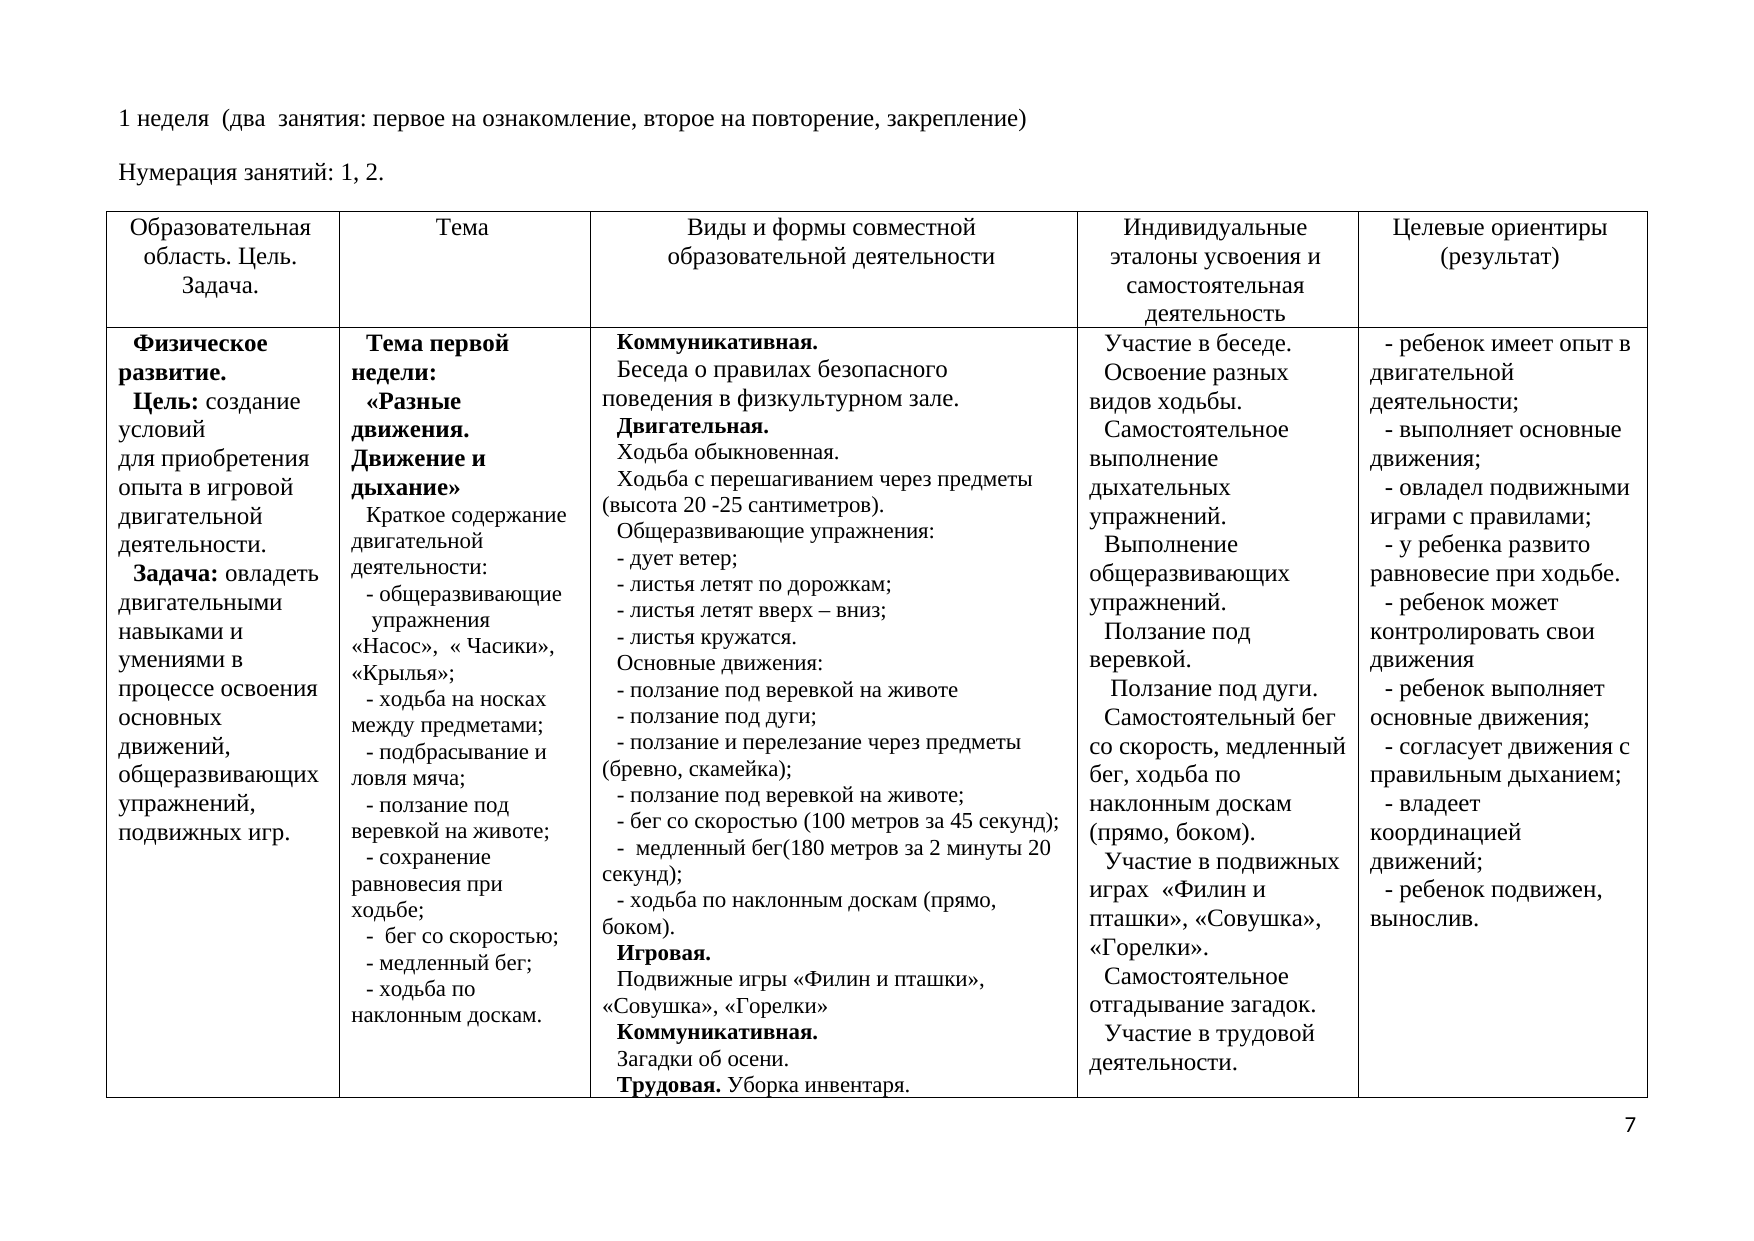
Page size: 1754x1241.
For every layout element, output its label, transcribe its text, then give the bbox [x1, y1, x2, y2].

table_cell Физическое развитие. Цель: создание условий для приобретения опыта в игровой двигательной деятельности. Задача: овладеть двигательными навыками и умениями в процессе освоения основных движений, общеразвивающих упражнений, подвижных игр. [107, 328, 339, 1097]
table_header Тема [340, 212, 590, 327]
table_header Индивидуальные эталоны усвоения и самостоятельная деятельность [1078, 212, 1358, 327]
text Нумерация занятий: 1, 2. [118, 157, 1630, 186]
table_cell Участие в беседе. Освоение разных видов ходьбы. Самостоятельное выполнение дыхательных упражнений. Выполнение общеразвивающих упражнений. Ползание под веревкой. Ползание под дуги. Самостоятельный бег со скорость, медленный бег, ходьба по наклонным доскам (прямо, боком). Участие в подвижных играх «Филин и пташки», «Совушка», «Горелки». Самостоятельное отгадывание загадок. Участие в трудовой деятельности. [1078, 328, 1358, 1097]
table_header Целевые ориентиры (результат) [1359, 212, 1647, 327]
table_cell Тема первой недели: «Разные движения. Движение и дыхание» Краткое содержание двигательной деятельности: - общеразвивающие упражнения «Насос», « Часики», «Крылья»; - ходьба на носках между предметами; - подбрасывание и ловля мяча; - ползание под веревкой на животе; - сохранение равновесия при ходьбе; - бег со скоростью; - медленный бег; - ходьба по наклонным доскам. [340, 328, 590, 1097]
table_cell Коммуникативная. Беседа о правилах безопасного поведения в физкультурном зале. Двигательная. Ходьба обыкновенная. Ходьба с перешагиванием через предметы (высота 20 -25 сантиметров). Общеразвивающие упражнения: - дует ветер; - листья летят по дорожкам; - листья летят вверх – вниз; - листья кружатся. Основные движения: - ползание под веревкой на животе - ползание под дуги; - ползание и перелезание через предметы (бревно, скамейка); - ползание под веревкой на животе; - бег со скоростью (100 метров за 45 секунд); - медленный бег(180 метров за 2 минуты 20 секунд); - ходьба по наклонным доскам (прямо, боком). Игровая. Подвижные игры «Филин и пташки», «Совушка», «Горелки» Коммуникативная. Загадки об осени. Трудовая. Уборка инвентаря. [591, 328, 1077, 1097]
table_header Образовательная область. Цель. Задача. [107, 212, 339, 327]
text 1 неделя (два занятия: первое на ознакомление, второе на повторение, закрепление) [118, 103, 1630, 132]
table_header Виды и формы совместной образовательной деятельности [591, 212, 1077, 327]
table_cell - ребенок имеет опыт в двигательной деятельности; - выполняет основные движения; - овладел подвижными играми с правилами; - у ребенка развито равновесие при ходьбе. - ребенок может контролировать свои движения - ребенок выполняет основные движения; - согласует движения с правильным дыханием; - владеет координацией движений; - ребенок подвижен, вынослив. [1359, 328, 1647, 1097]
